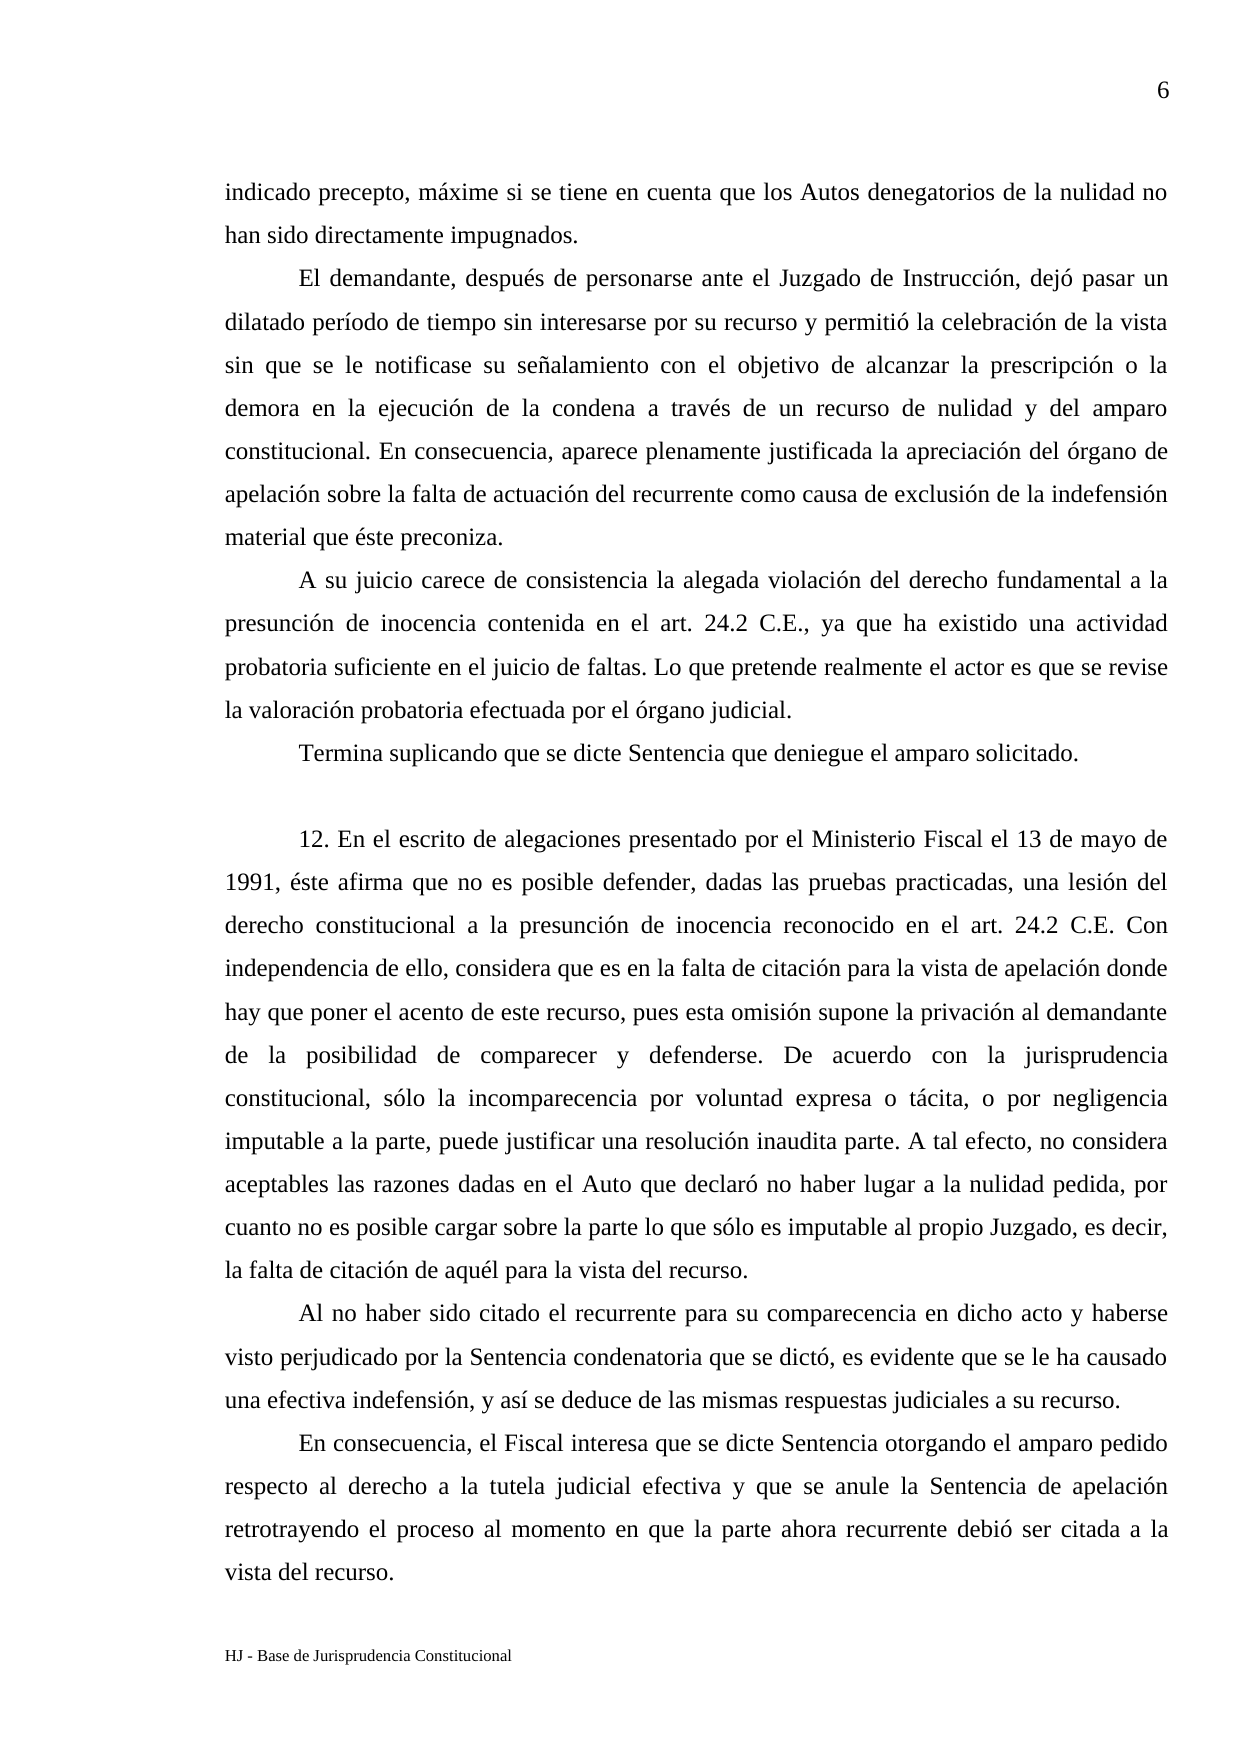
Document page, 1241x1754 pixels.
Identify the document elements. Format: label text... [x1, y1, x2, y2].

text Al no haber sido citado el recurrente para su comparecencia en dicho acto y haberse visto perjudicado por la Sentencia condenatoria que se dictó, es evidente que se le ha causado una efectiva indefensión, y así se deduce de las mismas respuestas judiciales a su recurso. [224, 1298, 1169, 1413]
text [224, 177, 1169, 249]
text El demandante, después de personarse ante el Juzgado de Instrucción, dejó pasar un dilatado período de tiempo sin interesarse por su recurso y permitió la celebración de la vista sin que se le notificase su señalamiento con el objetivo de alcanzar la prescripción o la demora en la ejecución de la condena a través de un recurso de nulidad y del amparo constitucional. En consecuencia, aparece plenamente justificada la apreciación del órgano de apelación sobre la falta de actuación del recurrente como causa de exclusión de la indefensión material que éste preconiza. [224, 263, 1169, 551]
text 12. En el escrito de alegaciones presentado por el Ministerio Fiscal el 13 de mayo de 1991, éste afirma que no es posible defender, dadas las pruebas practicadas, una lesión del derecho constitucional a la presunción de inocencia reconocido en el art. 24.2 C.E. Con independencia de ello, considera que es en la falta de citación para la vista de apelación donde hay que poner el acento de este recurso, pues esta omisión supone la privación al demandante de la posibilidad de comparecer y defenderse. De acuerdo con la jurisprudencia constitucional, sólo la incomparecencia por voluntad expresa o tácita, o por negligencia imputable a la parte, puede justificar una resolución inaudita parte. A tal efecto, no considera aceptables las razones dadas en el Auto que declaró no haber lugar a la nulidad pedida, por cuanto no es posible cargar sobre la parte lo que sólo es imputable al propio Juzgado, es decir, la falta de citación de aquél para la vista del recurso. [224, 824, 1169, 1284]
text Termina suplicando que se dicte Sentencia que deniegue el amparo solicitado. [224, 738, 1169, 767]
text A su juicio carece de consistencia la alegada violación del derecho fundamental a la presunción de inocencia contenida en el art. 24.2 C.E., ya que ha existido una actividad probatoria suficiente en el juicio de faltas. Lo que pretende realmente el actor es que se revise la valoración probatoria efectuada por el órgano judicial. [224, 565, 1169, 723]
text En consecuencia, el Fiscal interesa que se dicte Sentencia otorgando el amparo pedido respecto al derecho a la tutela judicial efectiva y que se anule la Sentencia de apelación retrotrayendo el proceso al momento en que la parte ahora recurrente debió ser citada a la vista del recurso. [224, 1428, 1169, 1586]
